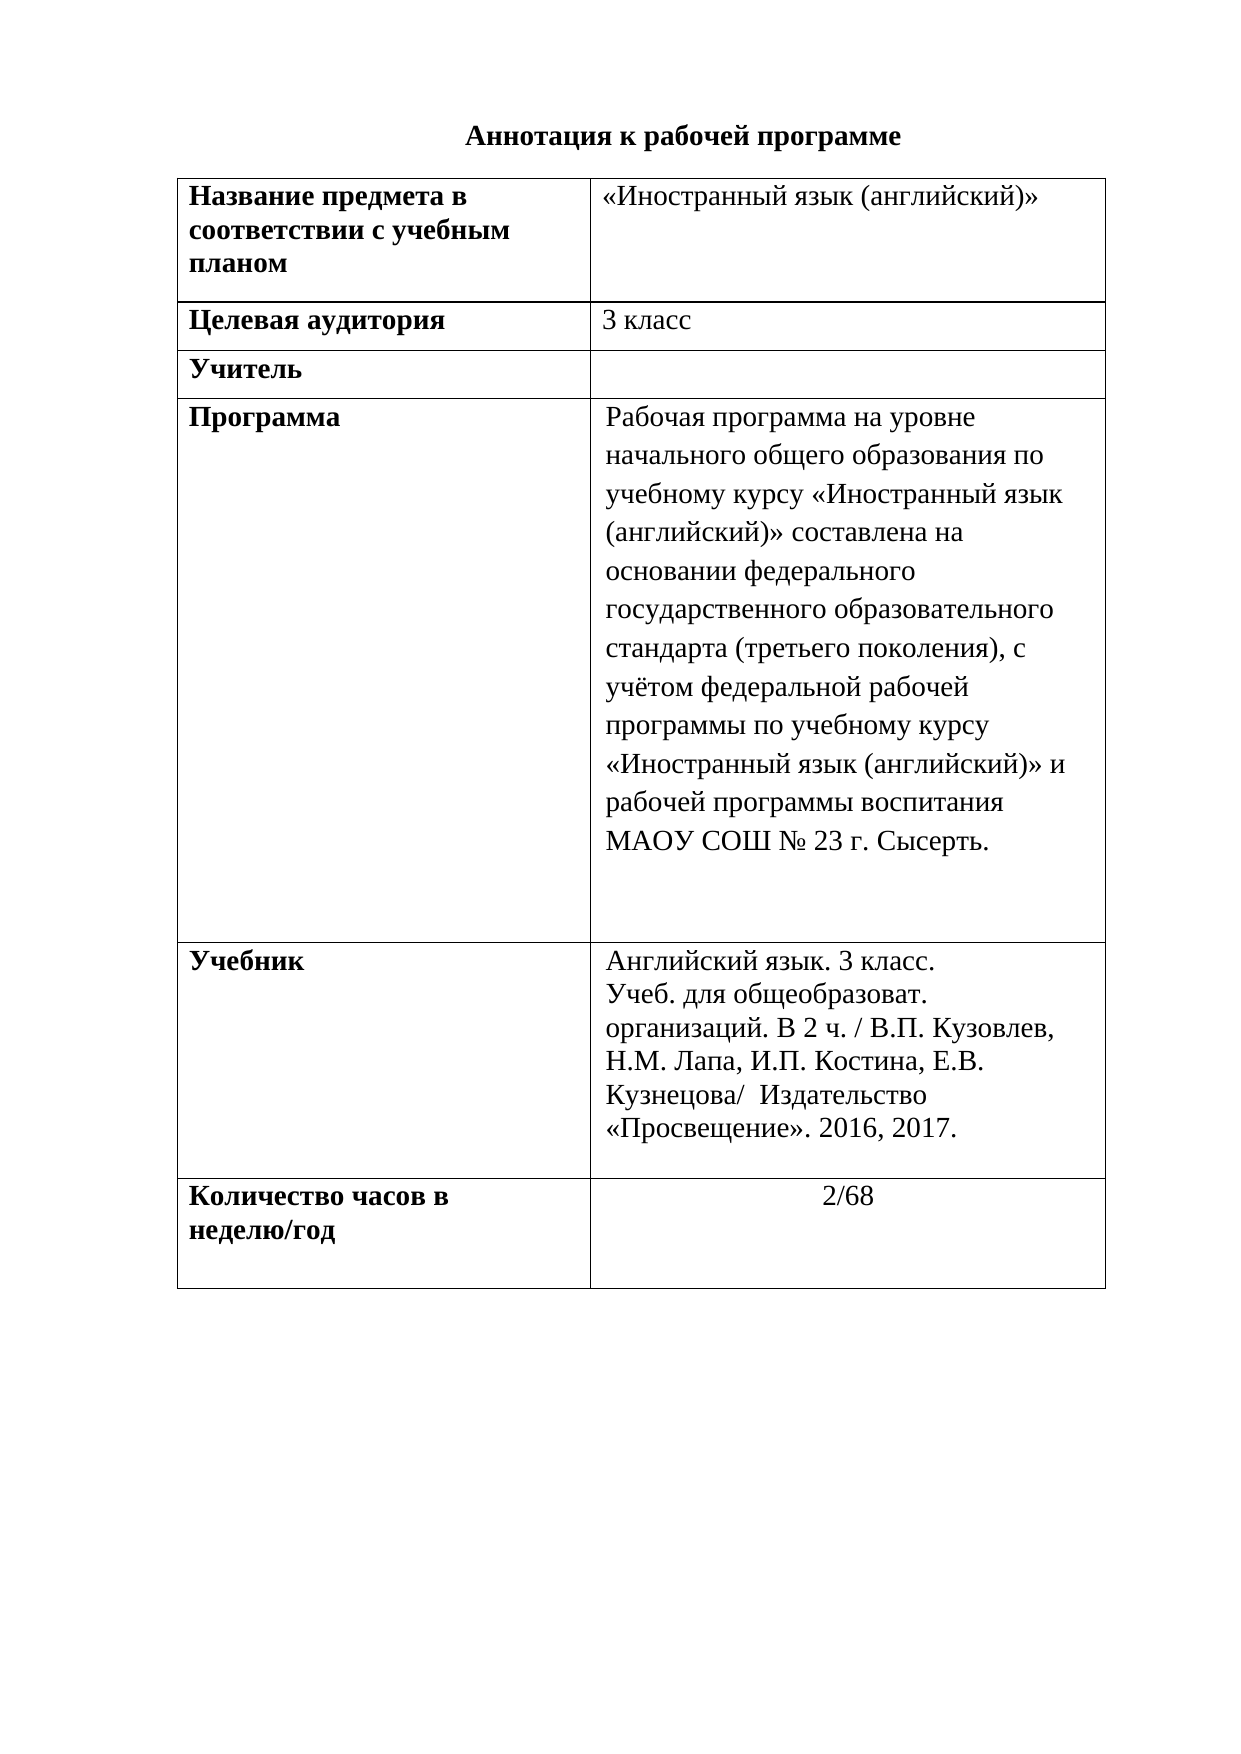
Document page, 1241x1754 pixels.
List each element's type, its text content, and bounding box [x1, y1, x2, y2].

table_cell Учебник [178, 943, 590, 1177]
text Аннотация к рабочей программе [214, 118, 1152, 152]
table_header «Иностранный язык (английский)» [591, 179, 1105, 301]
table_cell Рабочая программа на уровне начального общего образования по учебному курсу «Иностранный язык (английский)» составлена на основании федерального государственного образовательного стандарта (третьего поколения), с учётом федеральной рабочей программы по учебному курсу «Иностранный язык (английский)» и рабочей программы воспитания МАОУ СОШ № 23 г. Сысерть. [591, 399, 1105, 942]
table_cell Количество часов в неделю/год [178, 1179, 590, 1288]
table_cell 3 класс [591, 303, 1105, 350]
table_cell [591, 351, 1105, 398]
table_cell Целевая аудитория [178, 303, 590, 350]
table_cell Программа [178, 399, 590, 942]
table_cell Английский язык. 3 класс. Учеб. для общеобразоват. организаций. В 2 ч. / В.П. Кузовлев, Н.М. Лапа, И.П. Костина, Е.В. Кузнецова/ Издательство «Просвещение». 2016, 2017. [591, 943, 1105, 1177]
table_header Название предмета в соответствии с учебным планом [178, 179, 590, 301]
table_cell Учитель [178, 351, 590, 398]
table_cell 2/68 [591, 1179, 1105, 1288]
